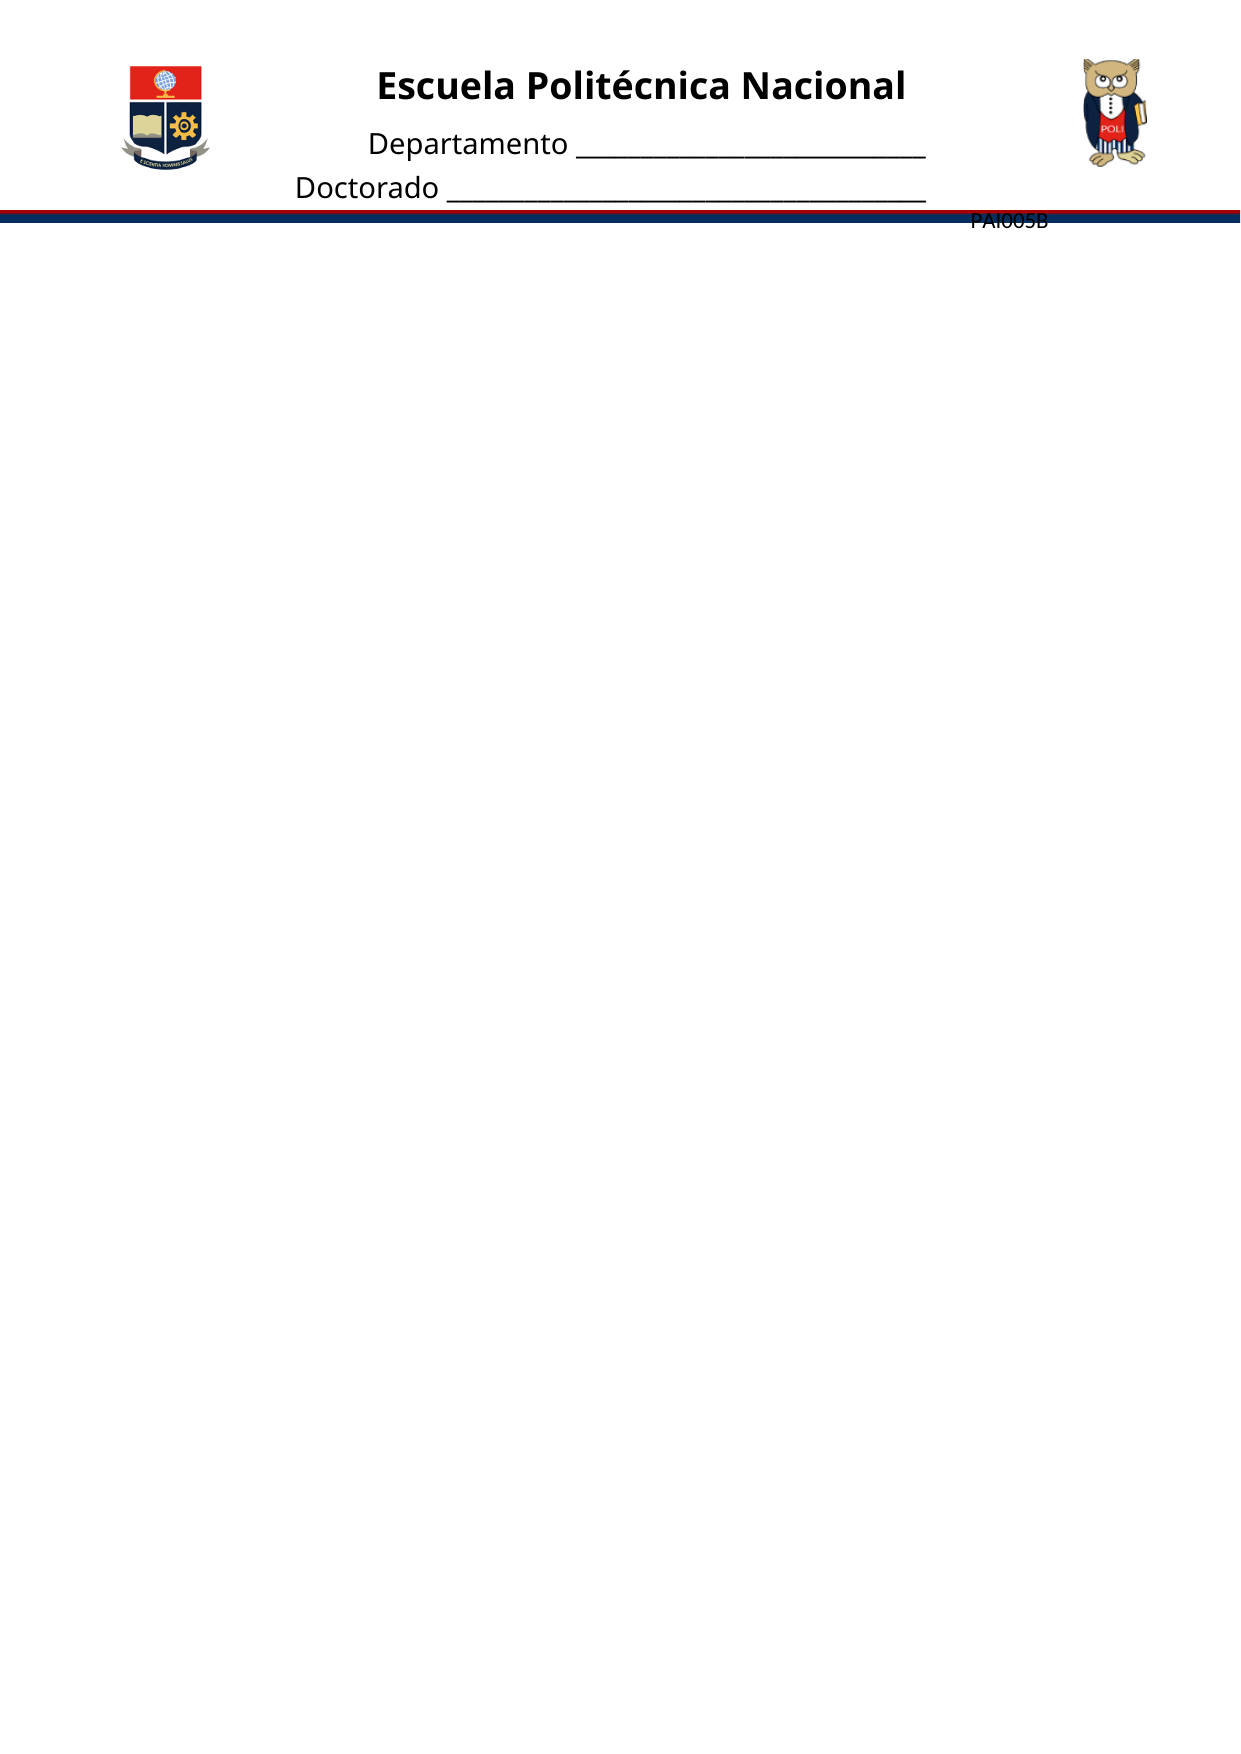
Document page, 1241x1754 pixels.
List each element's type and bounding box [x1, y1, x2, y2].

picture [0, 210, 1241, 223]
picture [1016, 215, 1022, 223]
picture [118, 59, 212, 177]
picture [1004, 215, 1010, 223]
picture [1083, 59, 1147, 169]
